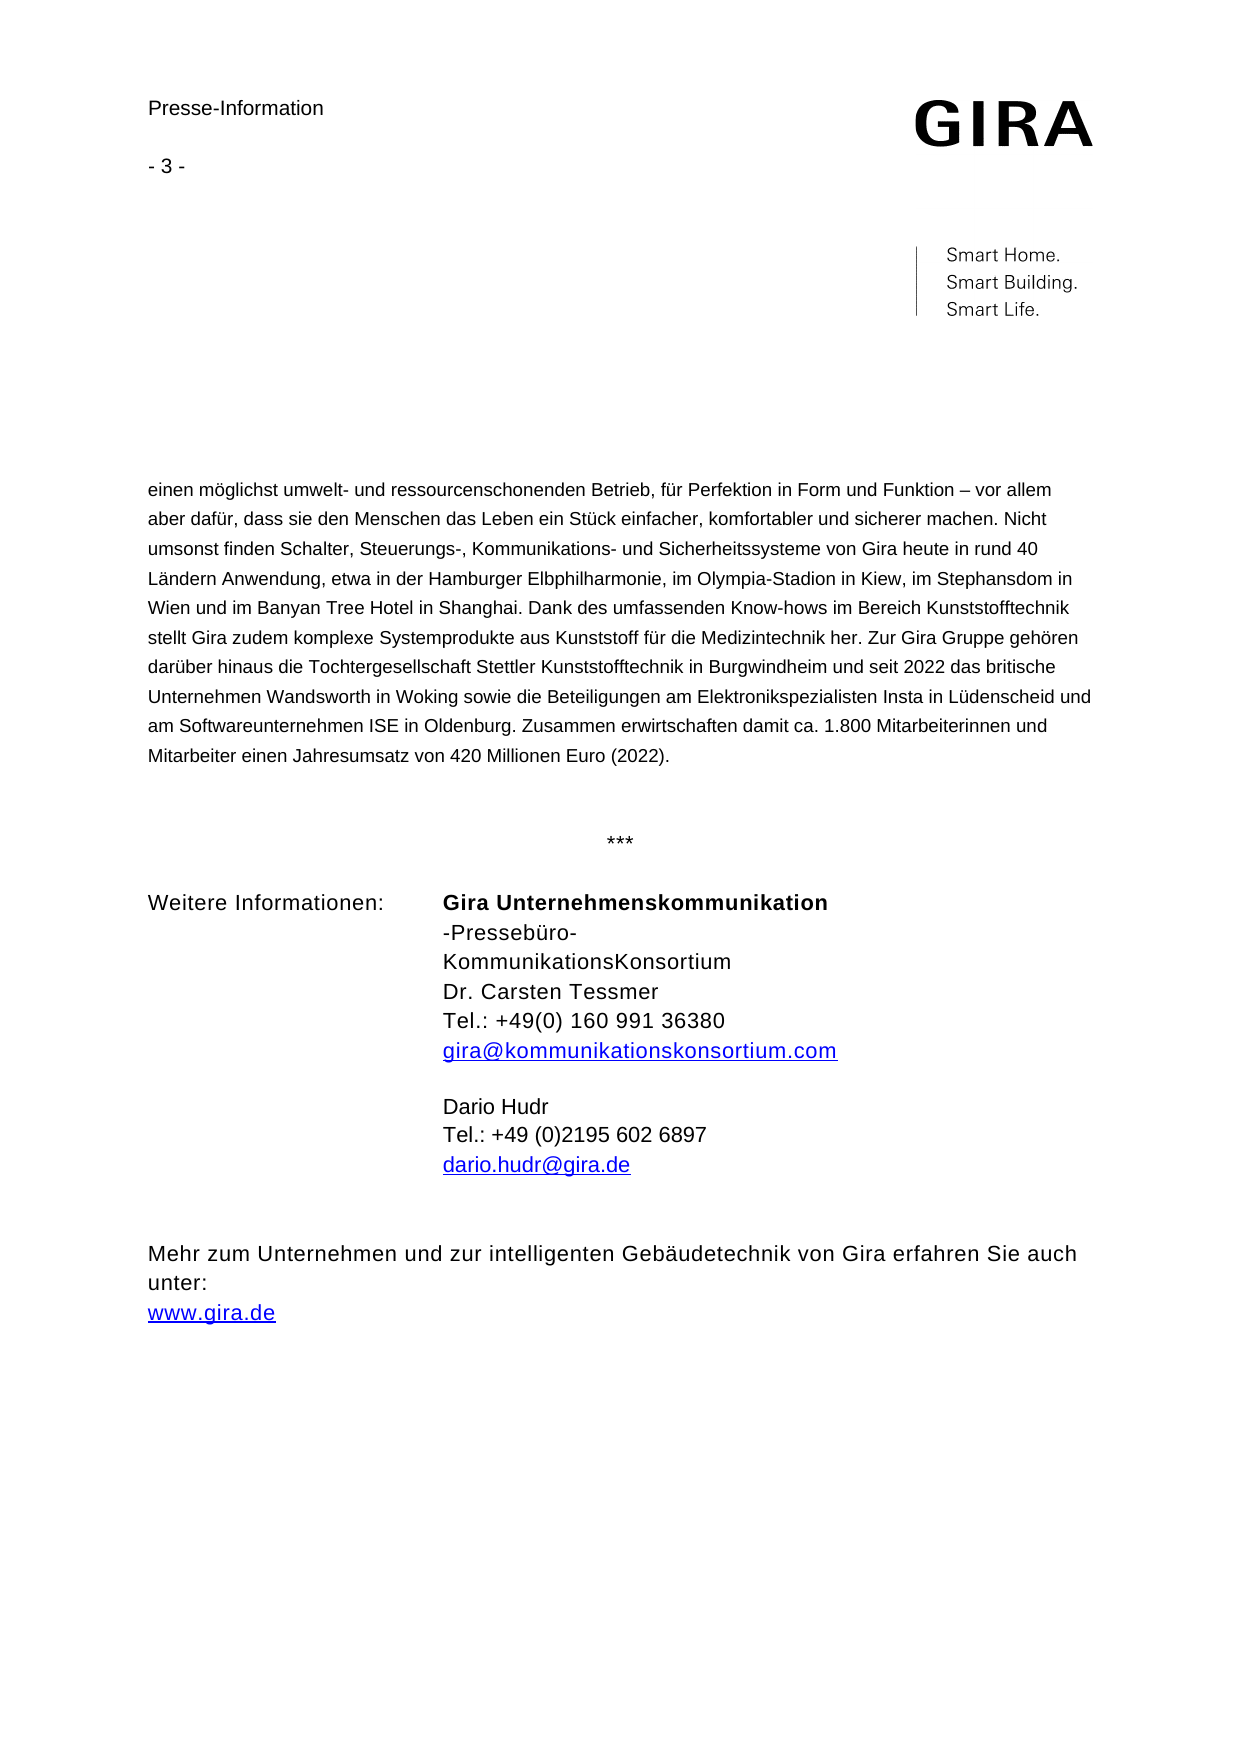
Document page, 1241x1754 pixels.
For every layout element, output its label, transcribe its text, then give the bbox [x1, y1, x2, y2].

text gira@kommunikationskonsortium.com [148, 1034, 1092, 1064]
picture [915, 100, 1093, 316]
text *** [148, 827, 1092, 857]
text KommunikationsKonsortium [148, 946, 1092, 975]
text -Pressebüro- [148, 916, 1092, 946]
text www.gira.de [148, 1296, 1092, 1326]
text Tel.: +49 (0)2195 602 6897 [148, 1119, 1092, 1148]
text Dr. Carsten Tessmer [148, 975, 1092, 1005]
text Tel.: +49(0) 160 991 36380 [148, 1005, 1092, 1034]
text Mehr zum Unternehmen und zur intelligenten Gebäudetechnik von Gira erfahren Sie auch unter: [148, 1237, 1092, 1296]
text Dario Hudr [369, 1094, 1092, 1119]
text Weitere Informationen: Gira Unternehmenskommunikation [148, 887, 1092, 916]
text dario.hudr@gira.de [148, 1148, 1092, 1178]
